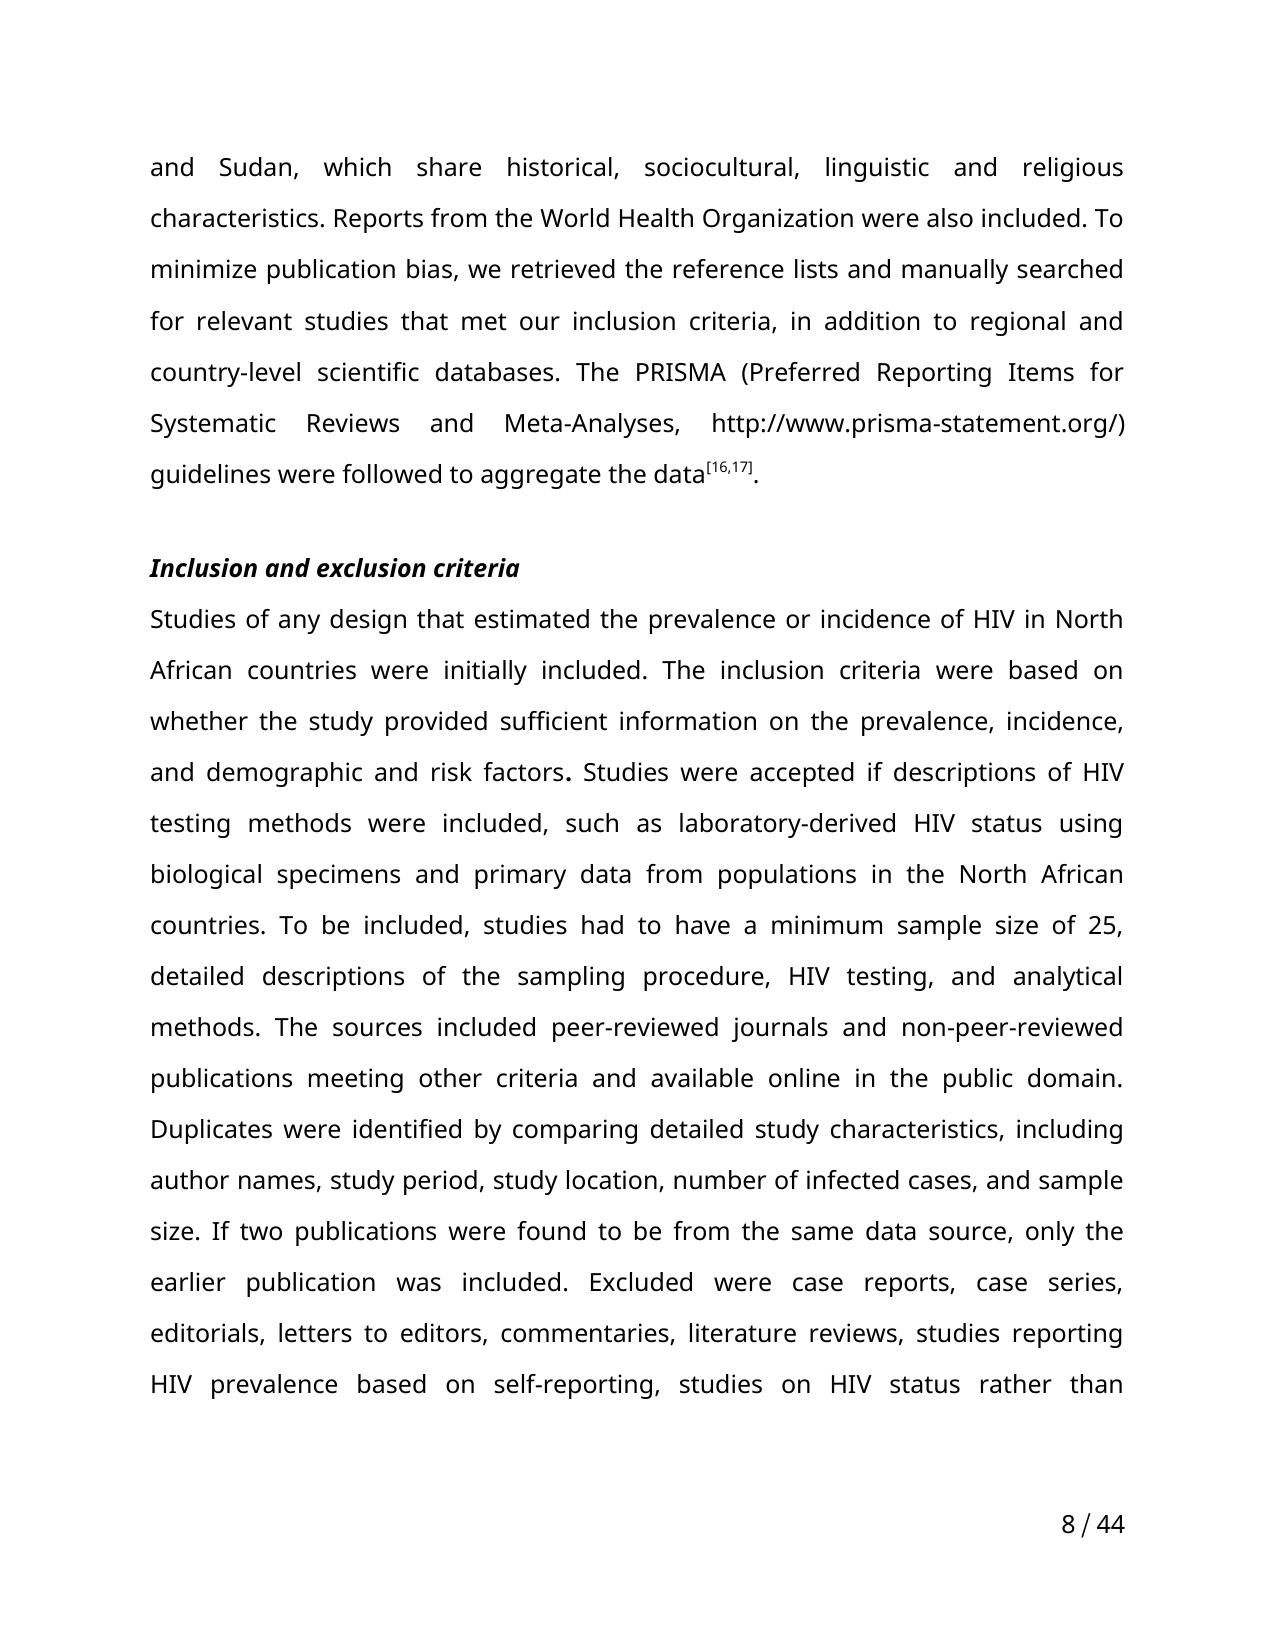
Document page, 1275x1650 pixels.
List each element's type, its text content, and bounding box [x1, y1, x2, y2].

text Inclusion and exclusion criteria [150, 550, 1125, 584]
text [150, 601, 1125, 1401]
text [150, 150, 1125, 490]
